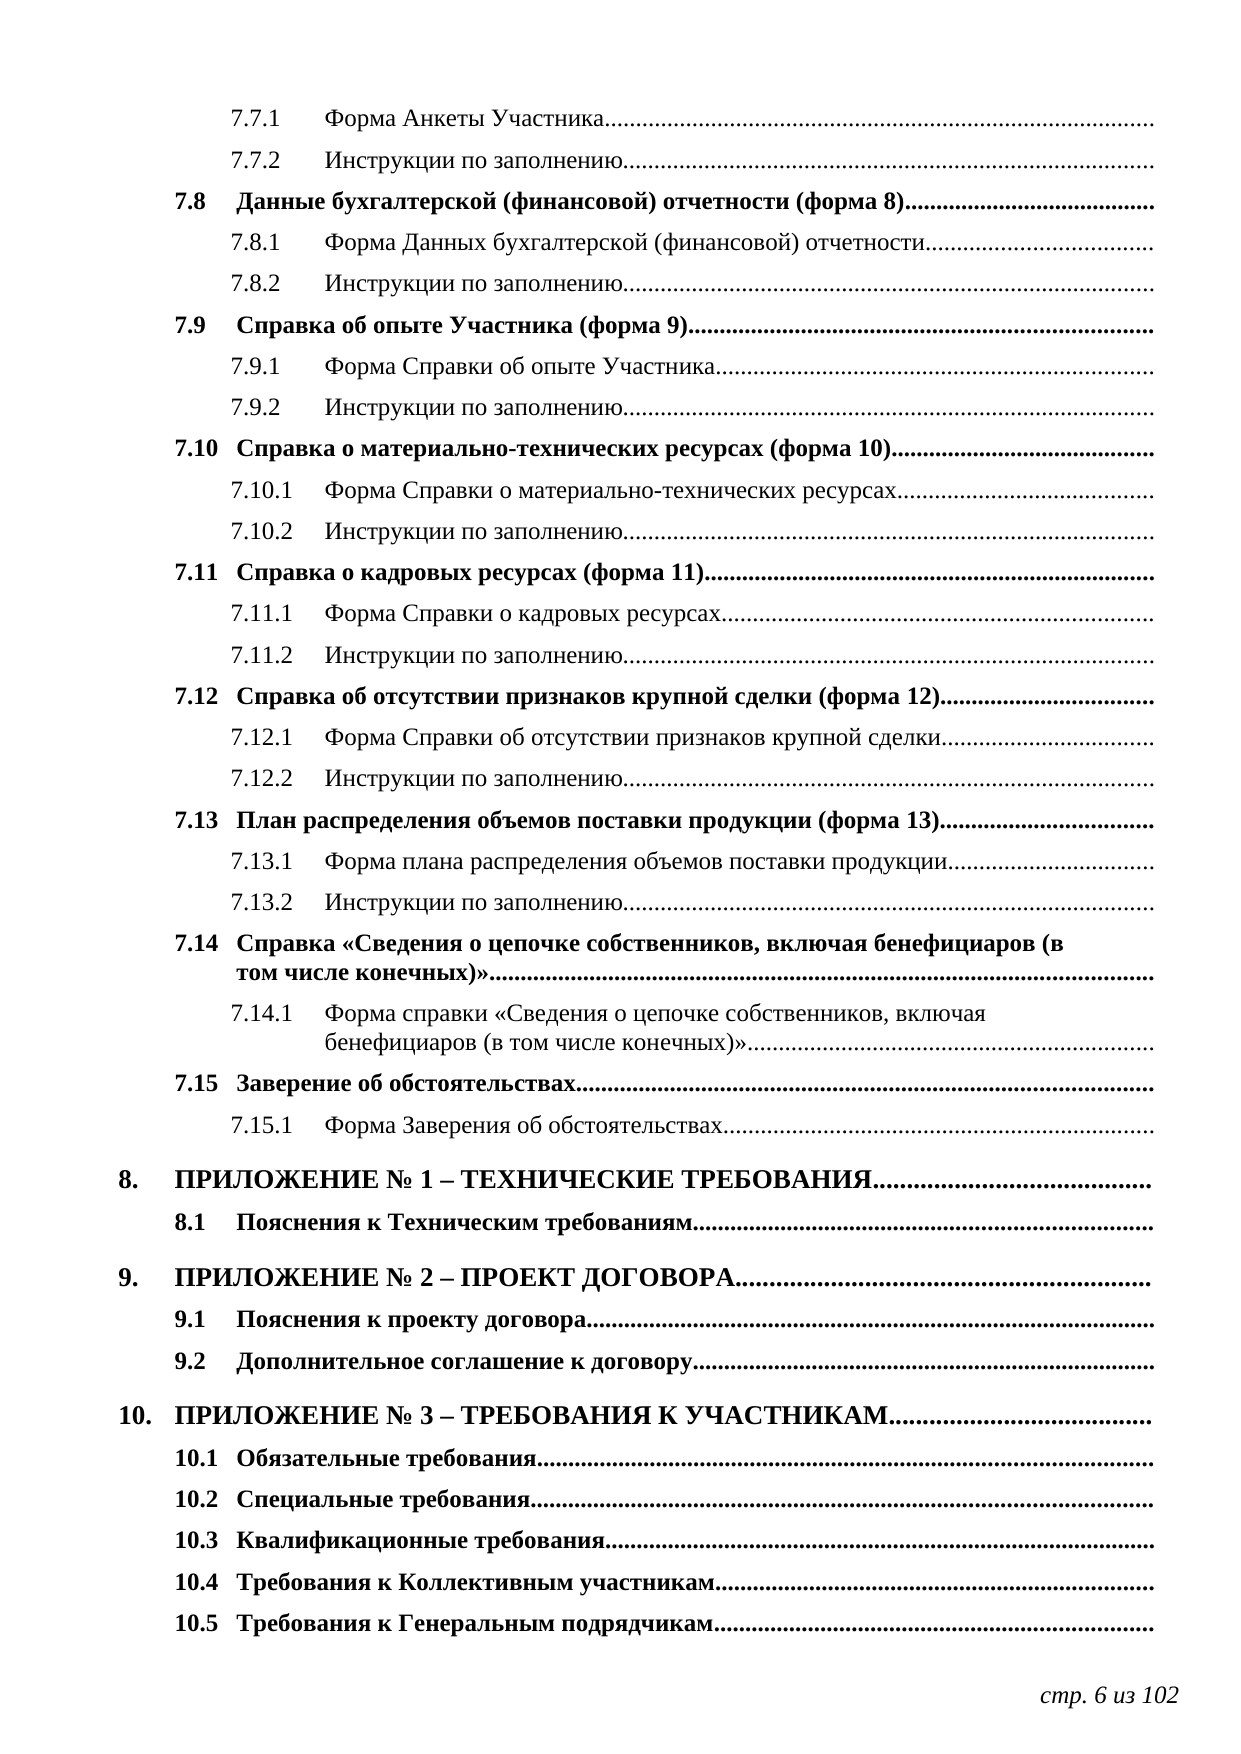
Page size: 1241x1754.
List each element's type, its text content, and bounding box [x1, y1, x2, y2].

text 7.9 Справка об опыте Участника (форма 9) 59 [174, 310, 1093, 338]
text 7.13.1 Форма плана распределения объемов поставки продукции 68 [230, 846, 1063, 875]
text 7.15 Заверение об обстоятельствах 75 [174, 1068, 1093, 1097]
text 10.2 Специальные требования 89 [174, 1484, 1093, 1513]
text 7.8 Данные бухгалтерской (финансовой) отчетности (форма 8) 56 [174, 186, 1093, 215]
text 10. ПРИЛОЖЕНИЕ № 3 – ТРЕБОВАНИЯ К УЧАСТНИКАМ 83 [118, 1399, 1063, 1431]
text 7.10 Справка о материально-технических ресурсах (форма 10) 62 [174, 433, 1093, 462]
text 7.11 Справка о кадровых ресурсах (форма 11) 64 [174, 557, 1093, 586]
text 10.4 Требования к Коллективным участникам 90 [174, 1567, 1093, 1596]
text 9. ПРИЛОЖЕНИЕ № 2 – ПРОЕКТ ДОГОВОРА 79 [118, 1261, 1063, 1292]
text 7.7.1 Форма Анкеты Участника 54 [230, 103, 1063, 132]
text 7.8.1 Форма Данных бухгалтерской (финансовой) отчетности 56 [230, 227, 1063, 256]
text 8.1 Пояснения к Техническим требованиям 78 [174, 1207, 1093, 1236]
text 7.14.1 Форма справки «Сведения о цепочке собственников, включая бенефициаров (в том числе конечных)» 70 [230, 998, 1063, 1056]
text 7.10.1 Форма Справки о материально-технических ресурсах 62 [230, 475, 1063, 503]
text 7.11.1 Форма Справки о кадровых ресурсах 64 [230, 598, 1063, 627]
text 7.12 Справка об отсутствии признаков крупной сделки (форма 12) 66 [174, 681, 1093, 710]
text 7.15.1 Форма Заверения об обстоятельствах 75 [230, 1110, 1063, 1138]
text 7.12.1 Форма Справки об отсутствии признаков крупной сделки 66 [230, 722, 1063, 751]
text 7.14 Справка «Сведения о цепочке собственников, включая бенефициаров (в том числе конечных)» 70 [174, 928, 1093, 986]
text 10.3 Квалификационные требования 89 [174, 1526, 1093, 1554]
text 7.7.2 Инструкции по заполнению 55 [230, 145, 1063, 173]
text 7.10.2 Инструкции по заполнению 63 [230, 516, 1063, 545]
text 10.1 Обязательные требования 83 [174, 1443, 1093, 1472]
text 7.9.2 Инструкции по заполнению 61 [230, 392, 1063, 421]
text 7.13.2 Инструкции по заполнению 69 [230, 887, 1063, 916]
text 8. ПРИЛОЖЕНИЕ № 1 – ТЕХНИЧЕСКИЕ ТРЕБОВАНИЯ 78 [118, 1163, 1063, 1194]
text 7.13 План распределения объемов поставки продукции (форма 13) 68 [174, 805, 1093, 833]
text 7.11.2 Инструкции по заполнению 65 [230, 640, 1063, 668]
text 9.1 Пояснения к проекту договора 79 [174, 1304, 1093, 1333]
text 7.9.1 Форма Справки об опыте Участника 59 [230, 351, 1063, 380]
text 7.12.2 Инструкции по заполнению 67 [230, 763, 1063, 792]
text 9.2 Дополнительное соглашение к договору 80 [174, 1346, 1093, 1374]
text 10.5 Требования к Генеральным подрядчикам 90 [174, 1608, 1093, 1637]
text 7.8.2 Инструкции по заполнению 58 [230, 268, 1063, 297]
